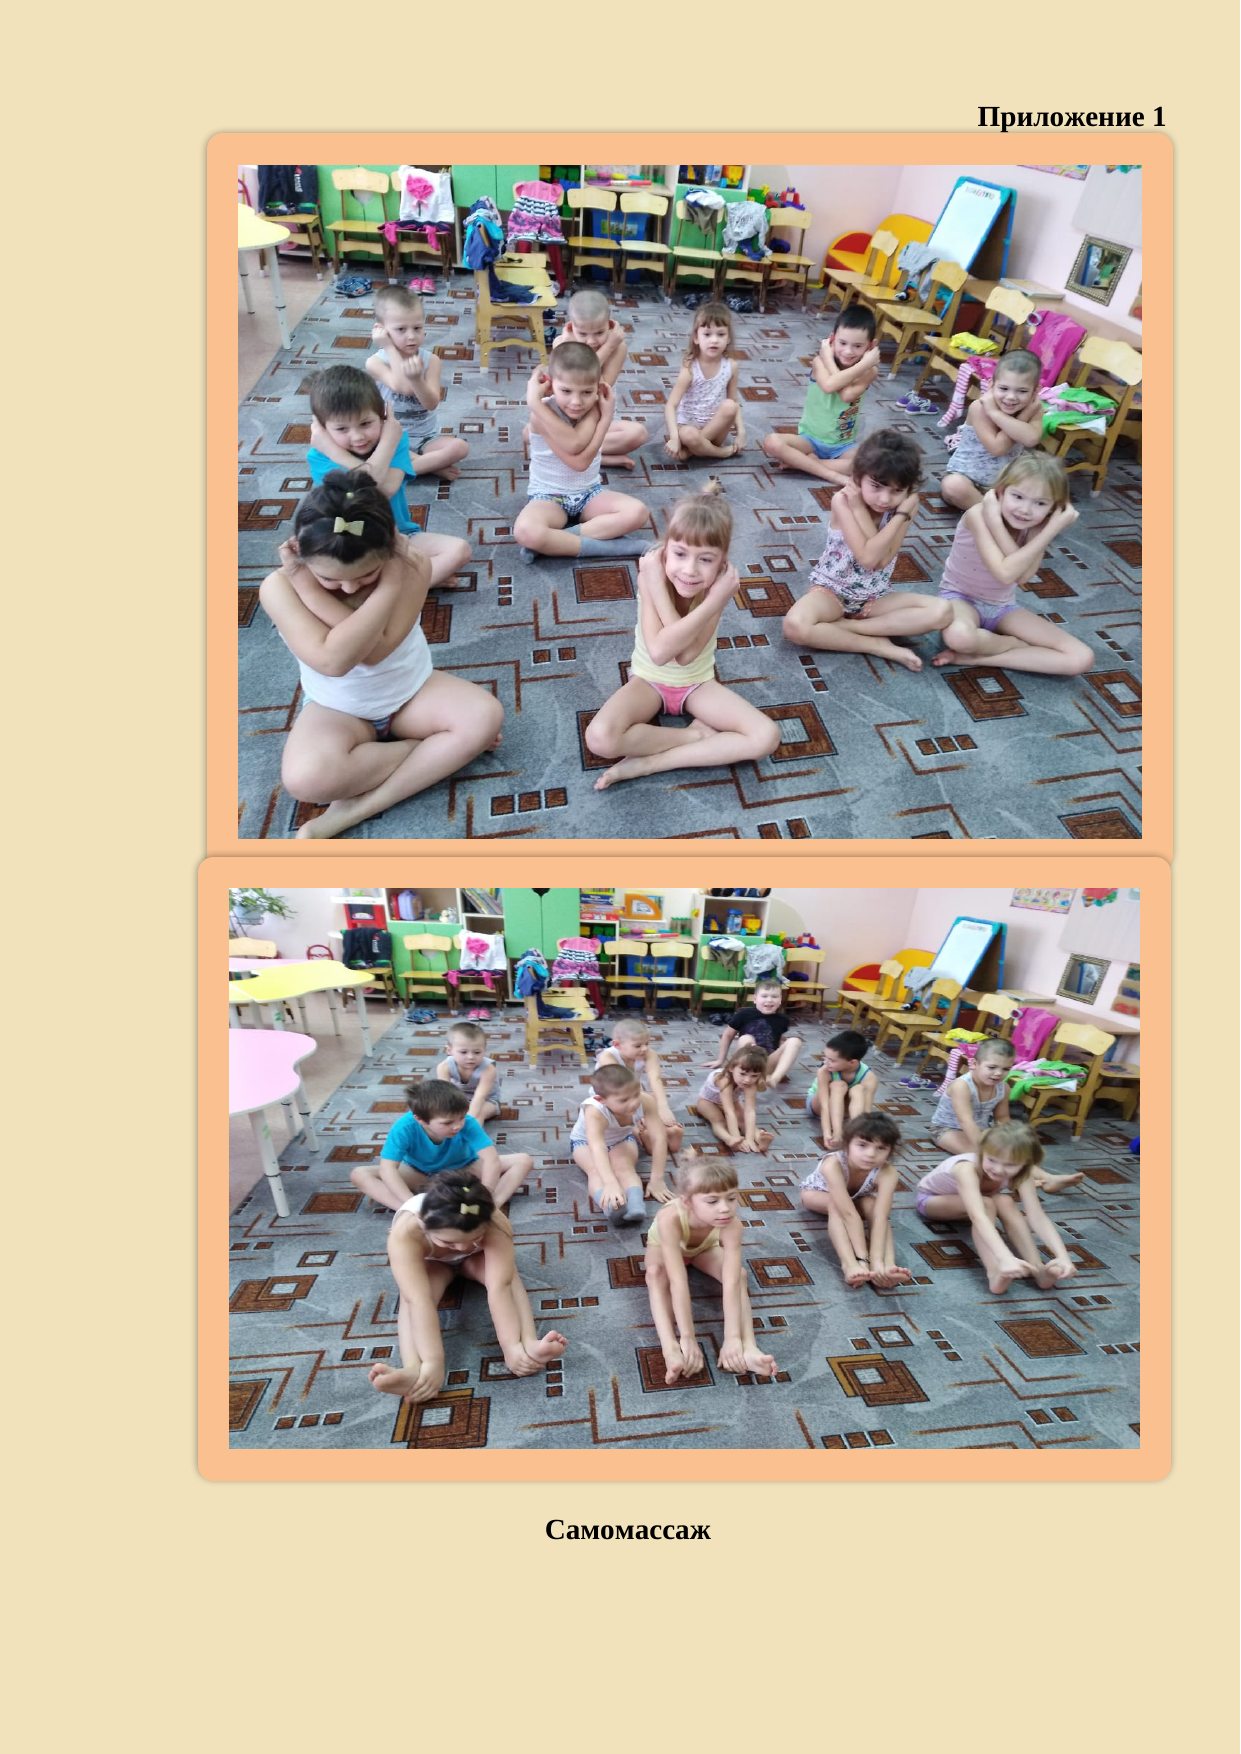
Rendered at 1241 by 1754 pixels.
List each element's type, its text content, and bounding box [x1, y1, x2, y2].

text Самомассаж [89, 1512, 1167, 1546]
picture [229, 888, 1140, 1449]
text Приложение 1 [89, 99, 1167, 133]
picture [238, 165, 1142, 839]
